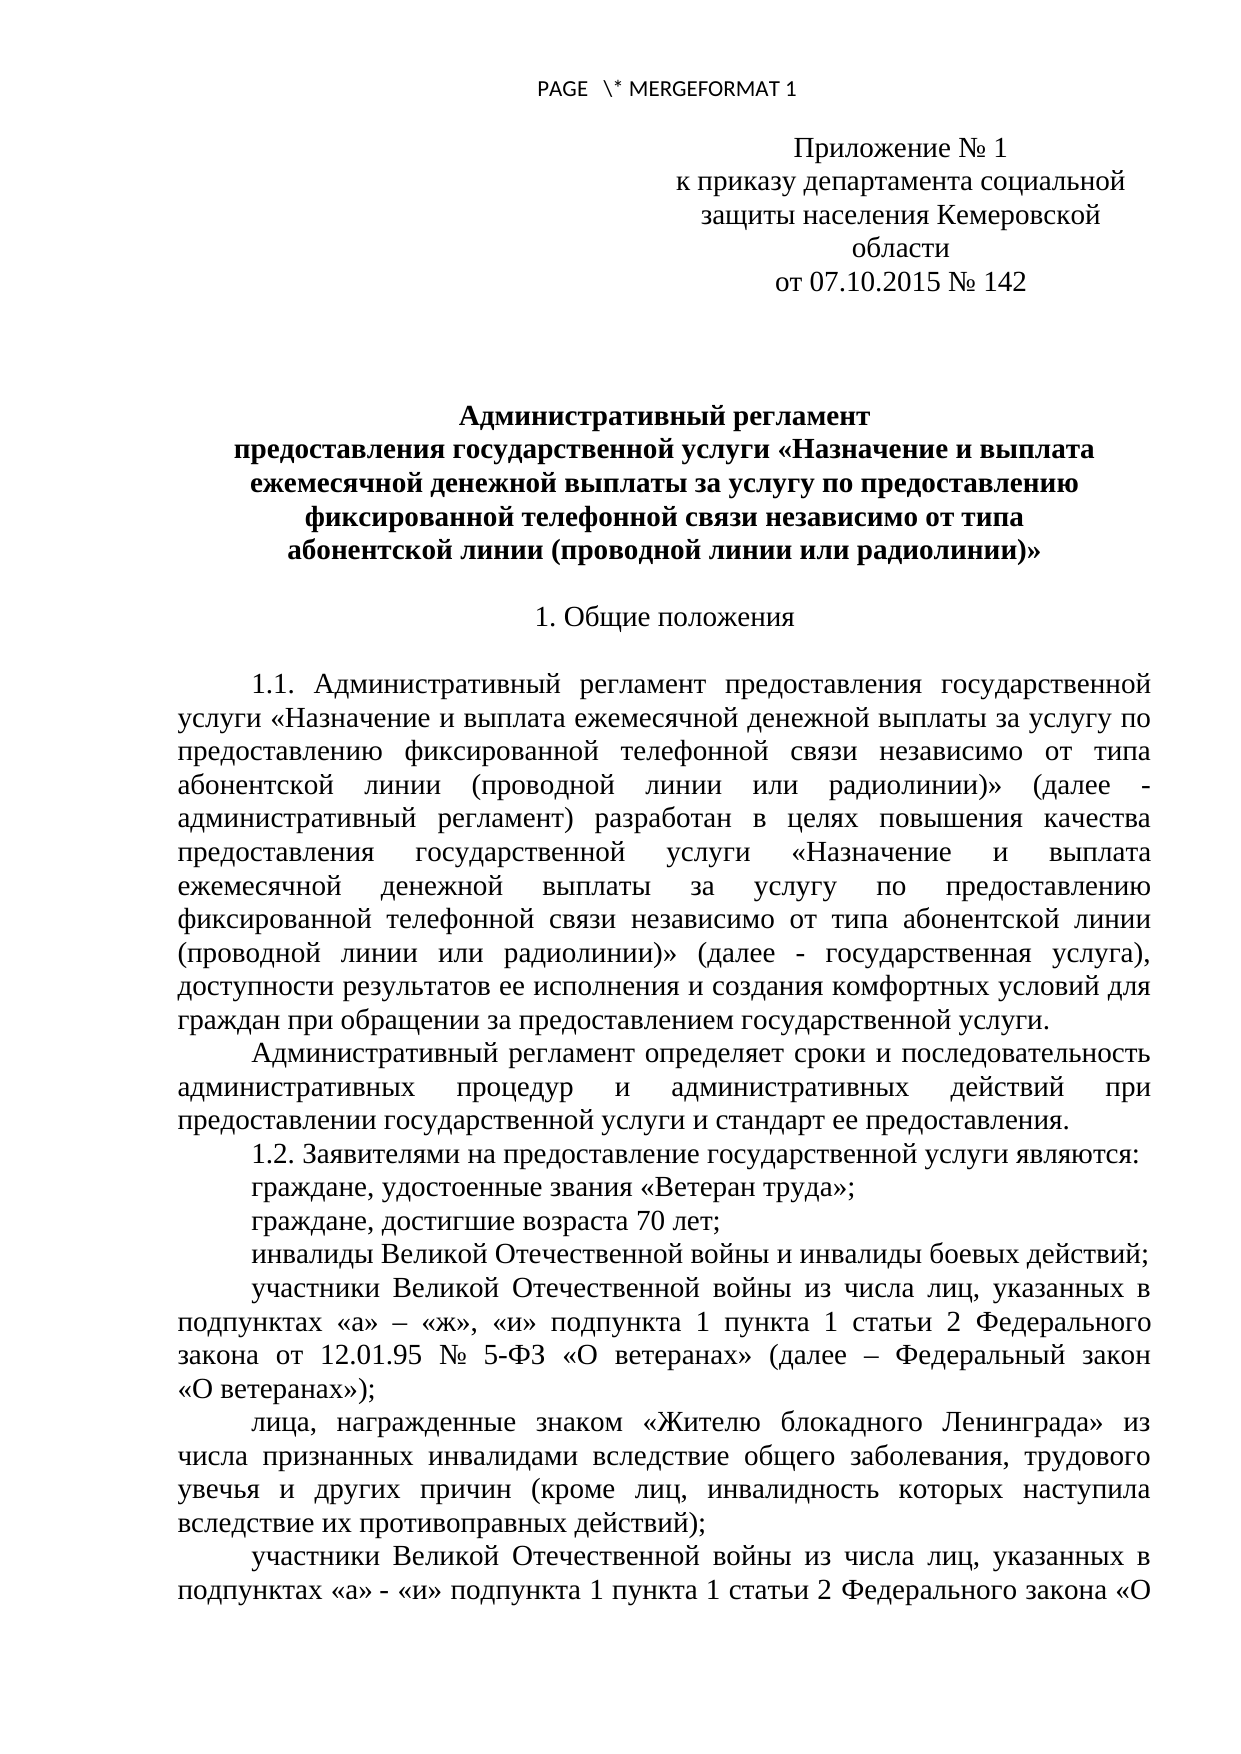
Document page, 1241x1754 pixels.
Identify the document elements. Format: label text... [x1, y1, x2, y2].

text к приказу департамента социальной [650, 163, 1152, 197]
text участники Великой Отечественной войны из числа лиц, указанных в подпунктах «а» – «ж», «и» подпункта 1 пункта 1 статьи 2 Федерального закона от 12.01.95 № 5-ФЗ «О ветеранах» (далее – Федеральный закон «О ветеранах»); [177, 1270, 1152, 1404]
text Административный регламент [177, 398, 1152, 432]
text абонентской линии (проводной линии или радиолинии)» [177, 532, 1152, 566]
text Административный регламент определяет сроки и последовательность административных процедур и административных действий при предоставлении государственной услуги и стандарт ее предоставления. [177, 1035, 1152, 1136]
text 1.2. Заявителями на предоставление государственной услуги являются: [177, 1136, 1152, 1169]
text лица, награжденные знаком «Жителю блокадного Ленинграда» из числа признанных инвалидами вследствие общего заболевания, трудового увечья и других причин (кроме лиц, инвалидность которых наступила вследствие их противоправных действий); [177, 1404, 1152, 1538]
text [177, 1538, 1152, 1606]
text фиксированной телефонной связи независимо от типа [177, 499, 1152, 532]
text граждане, достигшие возраста 70 лет; [177, 1203, 1152, 1237]
text 1. Общие положения [177, 599, 1152, 633]
text граждане, удостоенные звания «Ветеран труда»; [177, 1169, 1152, 1203]
text Приложение № 1 [650, 130, 1152, 163]
text защиты населения Кемеровской области [650, 197, 1152, 264]
text 1.1. Административный регламент предоставления государственной услуги «Назначение и выплата ежемесячной денежной выплаты за услугу по предоставлению фиксированной телефонной связи независимо от типа абонентской линии (проводной линии или радиолинии)» (далее - административный регламент) разработан в целях повышения качества предоставления государственной услуги «Назначение и выплата ежемесячной денежной выплаты за услугу по предоставлению фиксированной телефонной связи независимо от типа абонентской линии (проводной линии или радиолинии)» (далее - государственная услуга), доступности результатов ее исполнения и создания комфортных условий для граждан при обращении за предоставлением государственной услуги. [177, 666, 1152, 1035]
text от 07.10.2015 № 142 [650, 264, 1152, 297]
text инвалиды Великой Отечественной войны и инвалиды боевых действий; [177, 1237, 1152, 1270]
text предоставления государственной услуги «Назначение и выплата [177, 432, 1152, 465]
text ежемесячной денежной выплаты за услугу по предоставлению [177, 465, 1152, 499]
